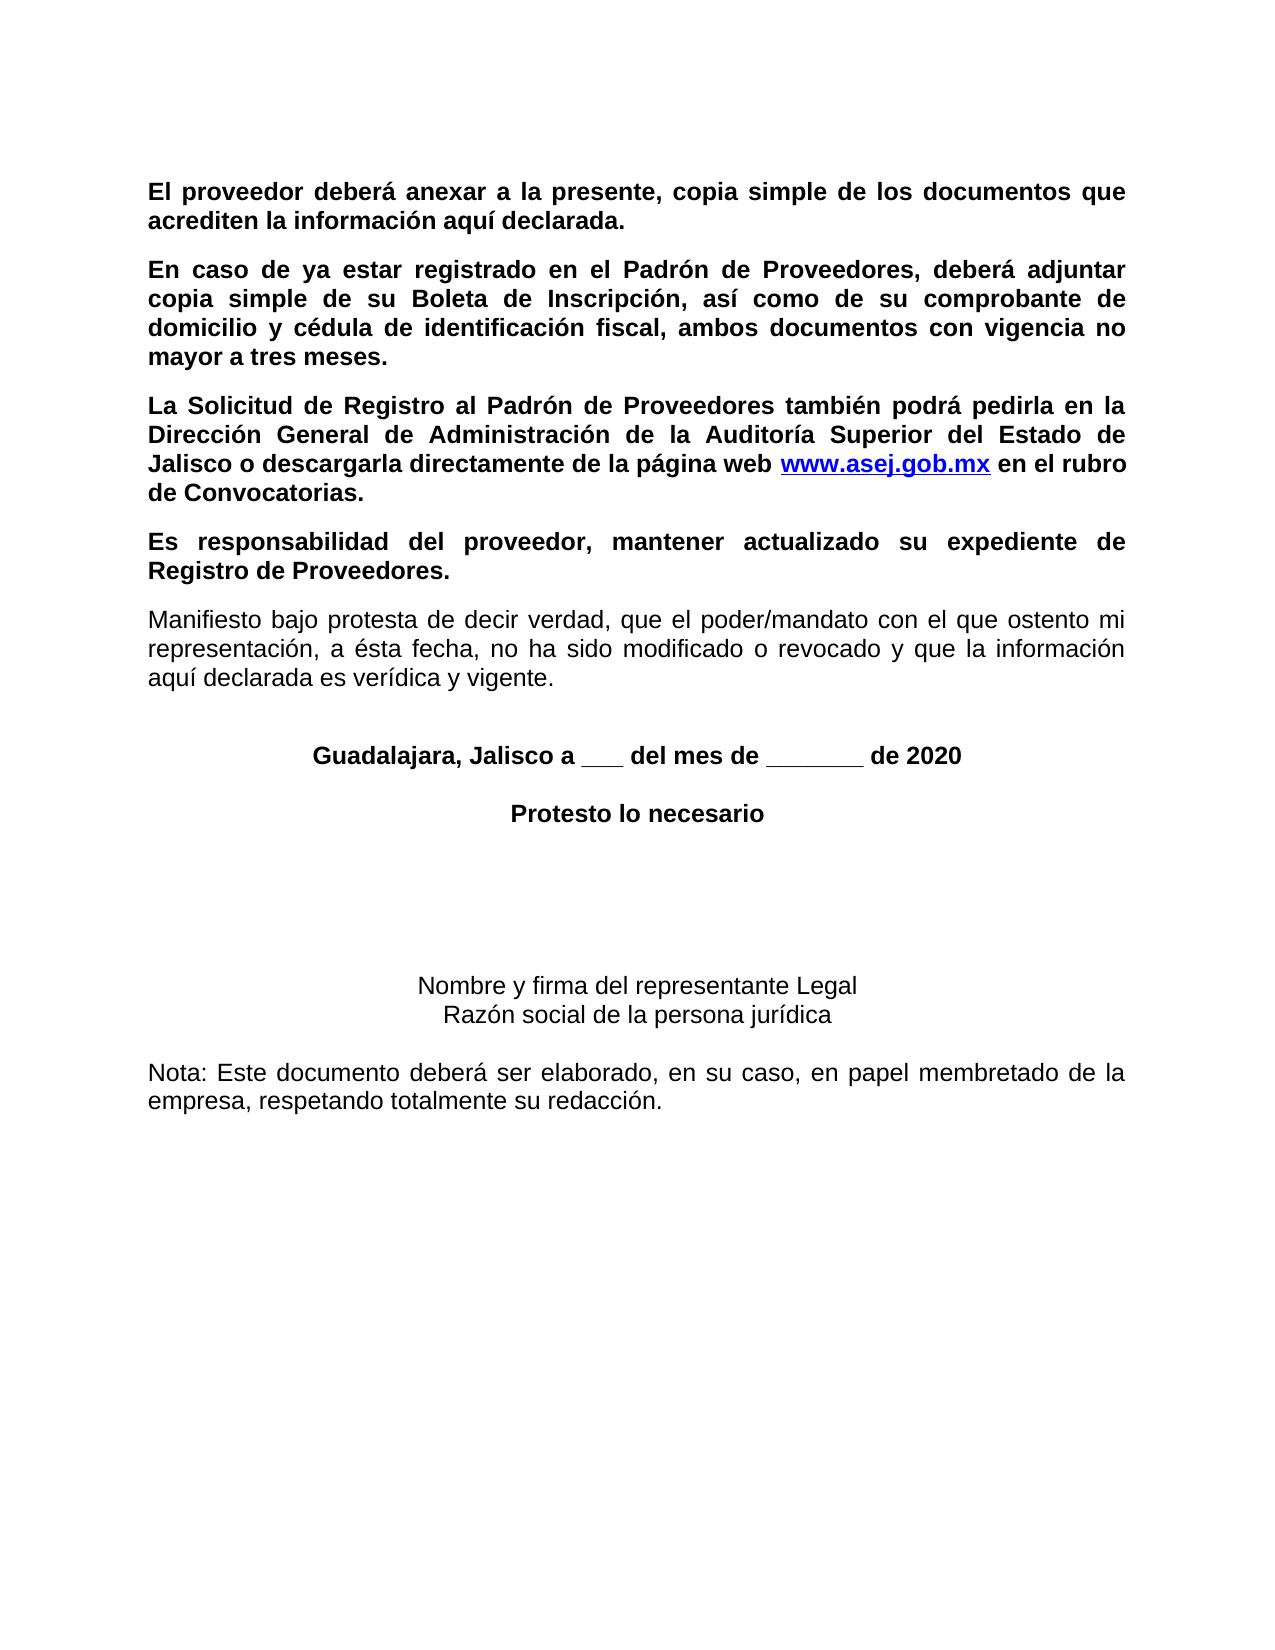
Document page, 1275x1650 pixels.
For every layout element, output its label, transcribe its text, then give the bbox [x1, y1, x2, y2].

text El proveedor deberá anexar a la presente, copia simple de los documentos que acrediten la información aquí declarada. [148, 177, 1127, 235]
text Razón social de la persona jurídica [148, 1000, 1127, 1029]
text En caso de ya estar registrado en el Padrón de Proveedores, deberá adjuntar copia simple de su Boleta de Inscripción, así como de su comprobante de domicilio y cédula de identificación fiscal, ambos documentos con vigencia no mayor a tres meses. [148, 256, 1127, 371]
text La Solicitud de Registro al Padrón de Proveedores también podrá pedirla en la Dirección General de Administración de la Auditoría Superior del Estado de Jalisco o descargarla directamente de la página web www.asej.gob.mx en el rubro de Convocatorias. [148, 391, 1127, 506]
text Nombre y firma del representante Legal [148, 971, 1127, 1000]
text Protesto lo necesario [148, 799, 1127, 828]
text Nota: Este documento deberá ser elaborado, en su caso, en papel membretado de la empresa, respetando totalmente su redacción. [148, 1058, 1127, 1115]
text Manifiesto bajo protesta de decir verdad, que el poder/mandato con el que ostento mi representación, a ésta fecha, no ha sido modificado o revocado y que la información aquí declarada es verídica y vigente. [148, 606, 1127, 692]
text Es responsabilidad del proveedor, mantener actualizado su expediente de Registro de Proveedores. [148, 527, 1127, 585]
text Guadalajara, Jalisco a ___ del mes de _______ de 2020 [148, 741, 1127, 770]
